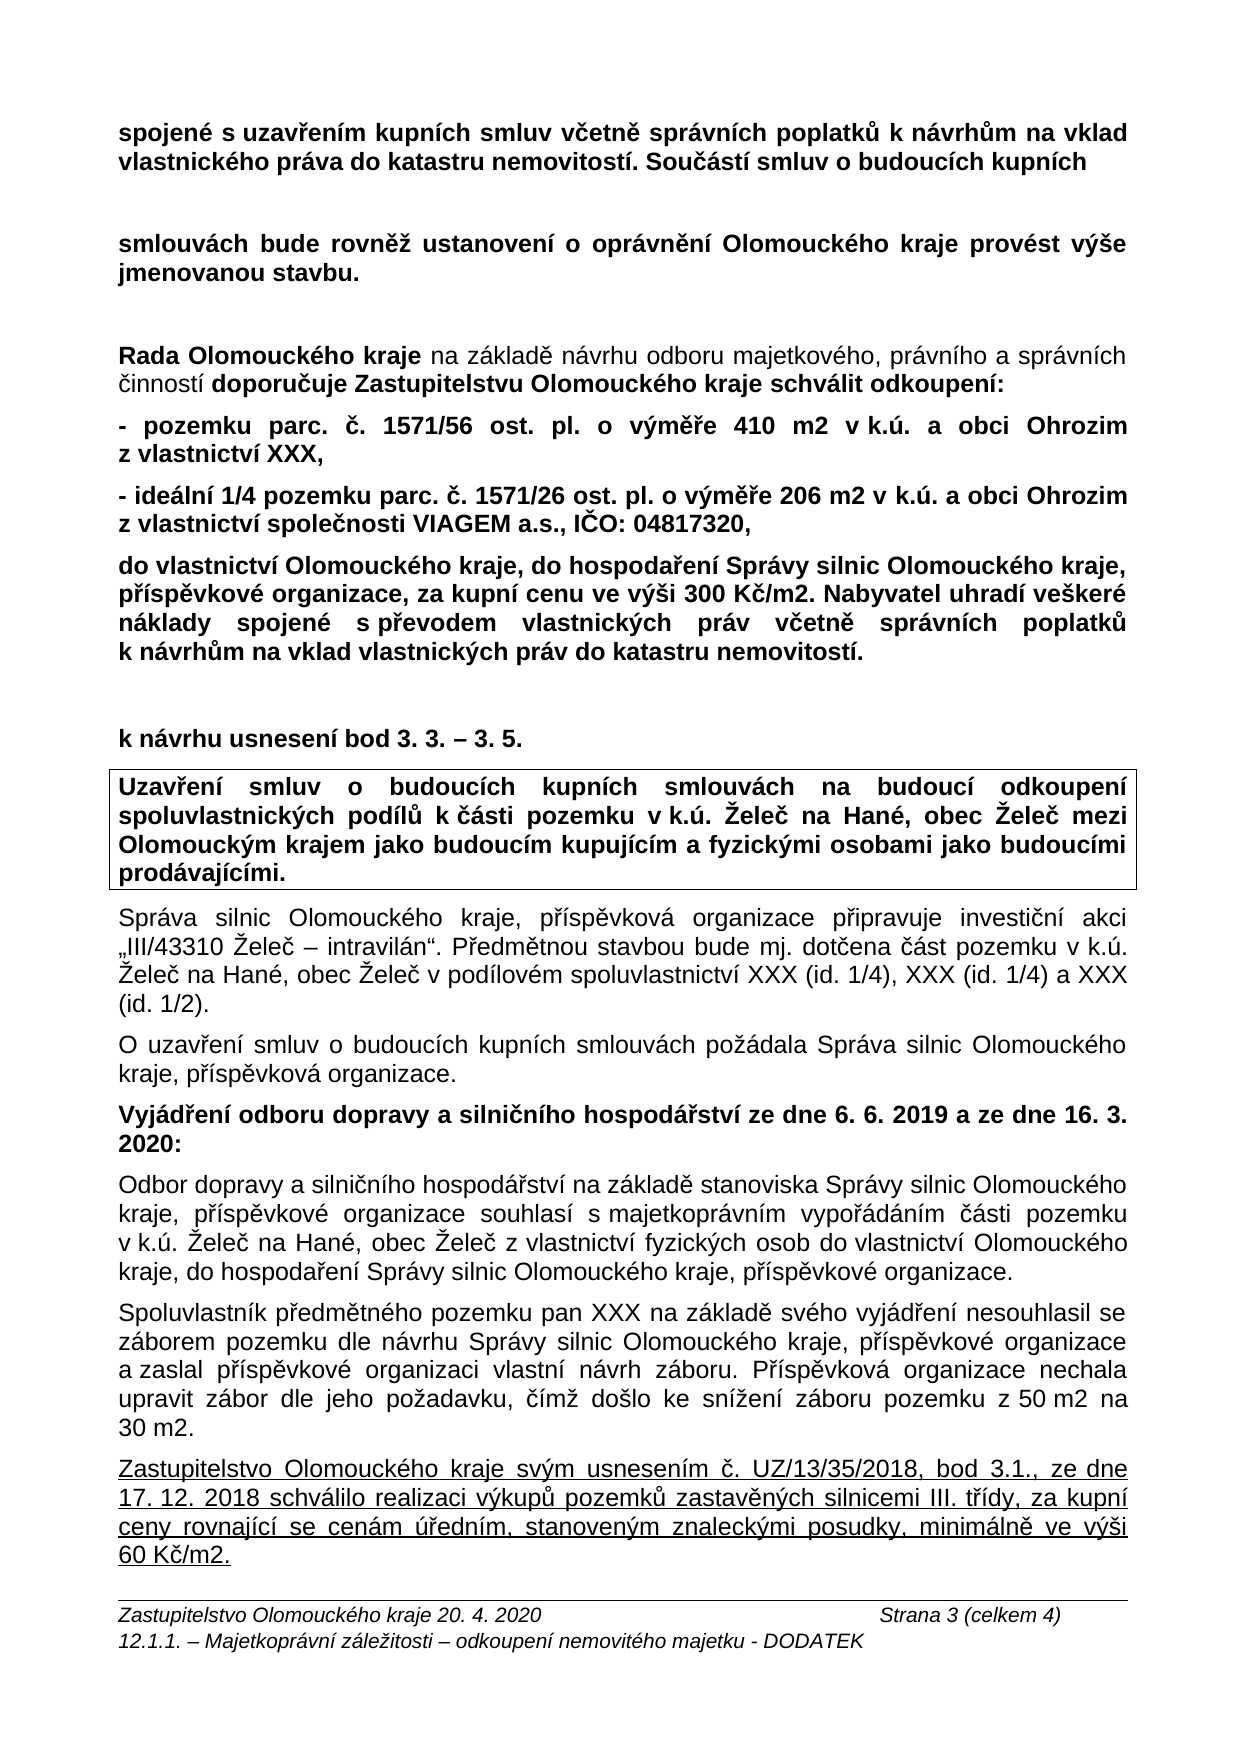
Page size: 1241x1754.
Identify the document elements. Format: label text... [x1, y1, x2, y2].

text Zastupitelstvo Olomouckého kraje svým usnesením č. UZ/13/35/2018, bod 3.1., ze dne 17. 12. 2018 schválilo realizaci výkupů pozemků zastavěných silnicemi III. třídy, za kupní ceny rovnající se cenám úředním, stanoveným znaleckými posudky, minimálně ve výši 60 Kč/m2. [118, 1480, 1128, 1508]
text do vlastnictví Olomouckého kraje, do hospodaření Správy silnic Olomouckého kraje, příspěvkové organizace, za kupní cenu ve výši 300 Kč/m2. Nabyvatel uhradí veškeré náklady spojené s převodem vlastnických práv včetně správních poplatků k návrhům na vklad vlastnických práv do katastru nemovitostí. [118, 551, 1128, 666]
text Odbor dopravy a silničního hospodářství na základě stanoviska Správy silnic Olomouckého kraje, příspěvkové organizace souhlasí s majetkoprávním vypořádáním části pozemku v k.ú. Želeč na Hané, obec Želeč z vlastnictví fyzických osob do vlastnictví Olomouckého kraje, do hospodaření Správy silnic Olomouckého kraje, příspěvkové organizace. [118, 1170, 1128, 1285]
text smlouvách bude rovněž ustanovení o oprávnění Olomouckého kraje provést výše jmenovanou stavbu. [118, 229, 1128, 287]
text - pozemku parc. č. 1571/56 ost. pl. o výměře 410 m2 v k.ú. a obci Ohrozim z vlastnictví XXX, [118, 411, 1128, 468]
text Zastupitelstvo Olomouckého kraje svým usnesením č. UZ/13/35/2018, bod 3.1., ze dne 17. 12. 2018 schválilo realizaci výkupů pozemků zastavěných silnicemi III. třídy, za kupní ceny rovnající se cenám úředním, stanoveným znaleckými posudky, minimálně ve výši 60 Kč/m2. [118, 1509, 1128, 1536]
text Rada Olomouckého kraje na základě návrhu odboru majetkového, právního a správních činností doporučuje Zastupitelstvu Olomouckého kraje schválit odkoupení: [118, 341, 1128, 398]
text Zastupitelstvo Olomouckého kraje svým usnesením č. UZ/13/35/2018, bod 3.1., ze dne 17. 12. 2018 schválilo realizaci výkupů pozemků zastavěných silnicemi III. třídy, za kupní ceny rovnající se cenám úředním, stanoveným znaleckými posudky, minimálně ve výši 60 Kč/m2. [118, 1538, 1128, 1569]
text k návrhu usnesení bod 3. 3. – 3. 5. [118, 723, 1128, 752]
text Spoluvlastník předmětného pozemku pan XXX na základě svého vyjádření nesouhlasil se záborem pozemku dle návrhu Správy silnic Olomouckého kraje, příspěvkové organizace a zaslal příspěvkové organizaci vlastní návrh záboru. Příspěvková organizace nechala upravit zábor dle jeho požadavku, čímž došlo ke snížení záboru pozemku z 50 m2 na 30 m2. [118, 1298, 1128, 1442]
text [118, 118, 1128, 176]
text - ideální 1/4 pozemku parc. č. 1571/26 ost. pl. o výměře 206 m2 v k.ú. a obci Ohrozim z vlastnictví společnosti VIAGEM a.s., IČO: 04817320, [118, 481, 1128, 538]
text Vyjádření odboru dopravy a silničního hospodářství ze dne 6. 6. 2019 a ze dne 16. 3. 2020: [118, 1100, 1128, 1158]
text O uzavření smluv o budoucích kupních smlouvách požádala Správa silnic Olomouckého kraje, příspěvková organizace. [118, 1030, 1128, 1088]
text Zastupitelstvo Olomouckého kraje svým usnesením č. UZ/13/35/2018, bod 3.1., ze dne 17. 12. 2018 schválilo realizaci výkupů pozemků zastavěných silnicemi III. třídy, za kupní ceny rovnající se cenám úředním, stanoveným znaleckými posudky, minimálně ve výši 60 Kč/m2. [118, 1454, 1128, 1479]
text Správa silnic Olomouckého kraje, příspěvková organizace připravuje investiční akci „III/43310 Želeč – intravilán“. Předmětnou stavbou bude mj. dotčena část pozemku v k.ú. Želeč na Hané, obec Želeč v podílovém spoluvlastnictví XXX (id. 1/4), XXX (id. 1/4) a XXX (id. 1/2). [118, 903, 1128, 1018]
text Uzavření smluv o budoucích kupních smlouvách na budoucí odkoupení spoluvlastnických podílů k části pozemku v k.ú. Želeč na Hané, obec Želeč mezi Olomouckým krajem jako budoucím kupujícím a fyzickými osobami jako budoucími prodávajícími. [110, 770, 1136, 889]
